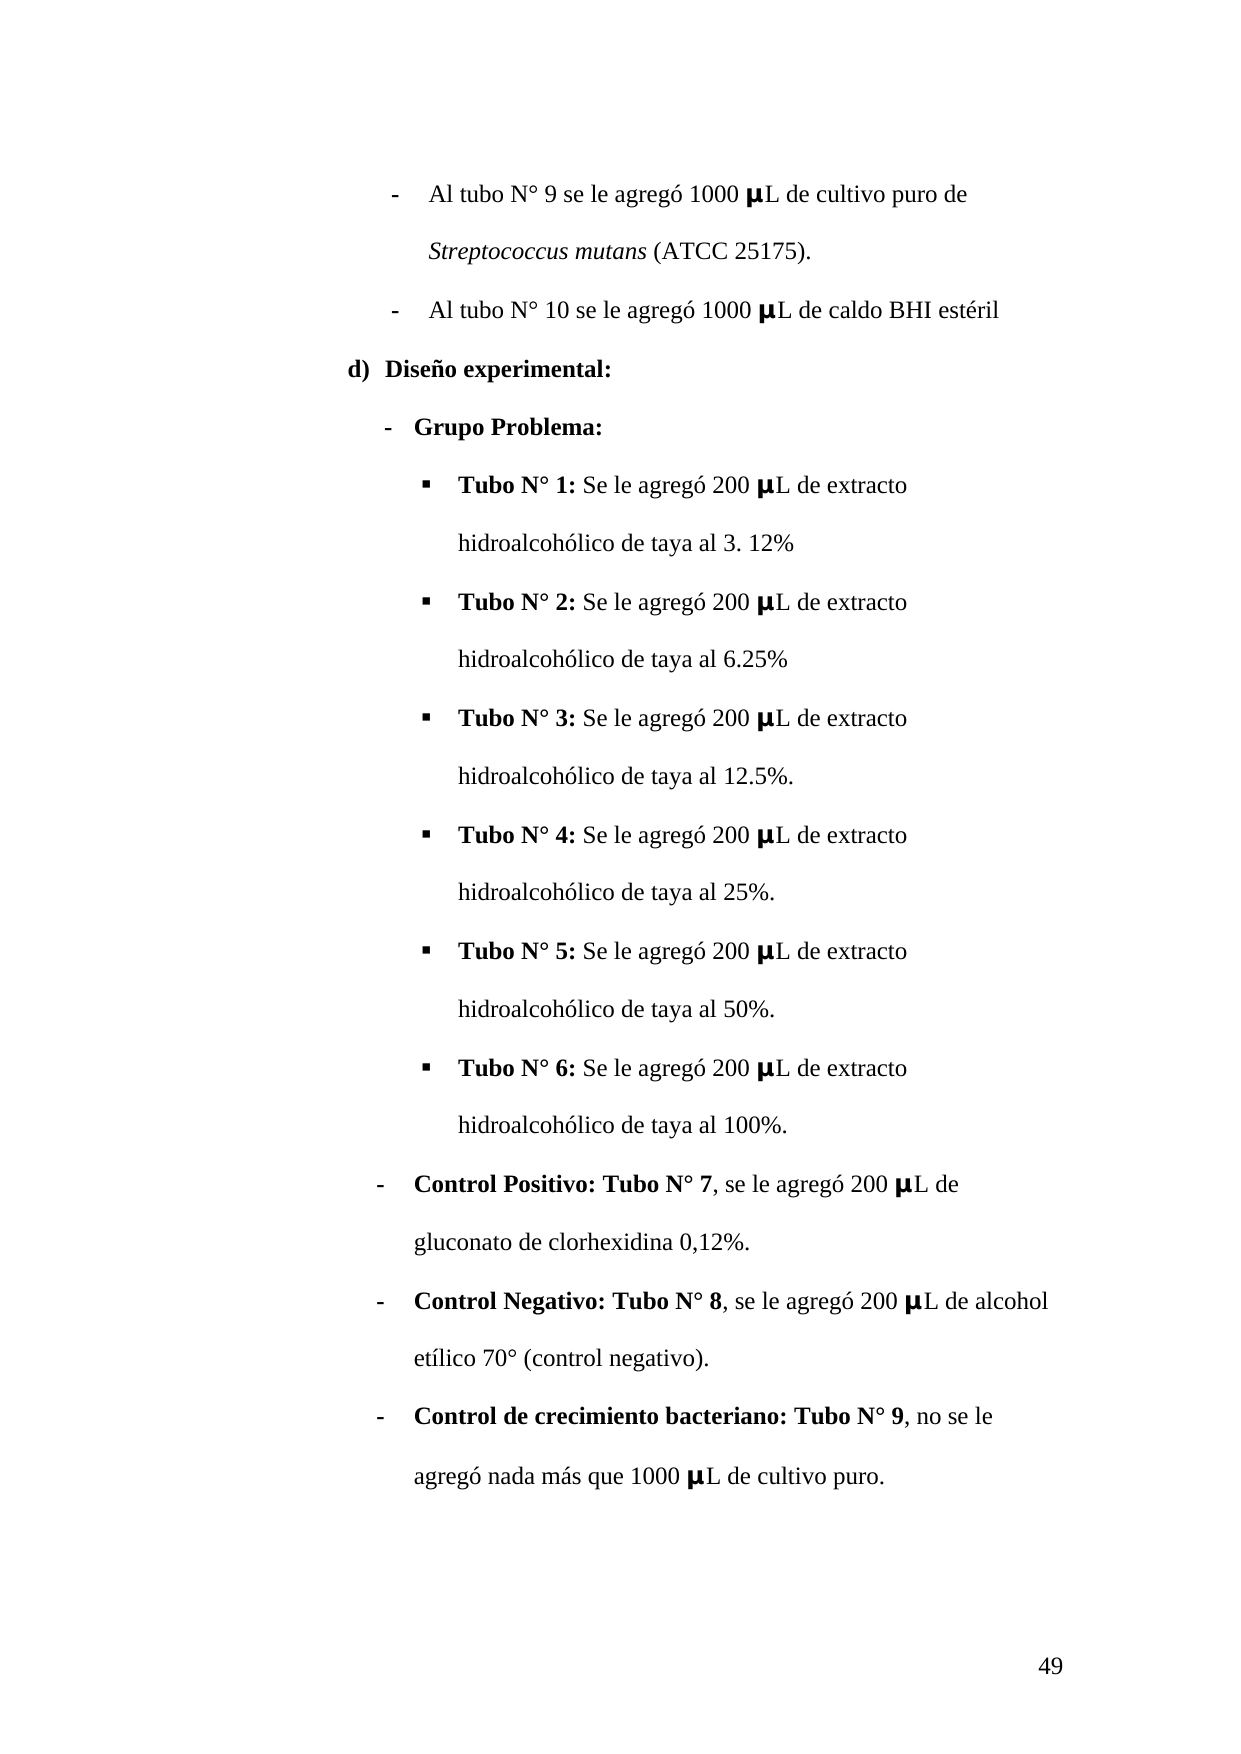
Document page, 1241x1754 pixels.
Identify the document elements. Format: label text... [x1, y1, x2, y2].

list Tubo N° 5: Se le agregó 200 𝝻L de extracto hidroalcohólico de taya al 50%. [420, 935, 1063, 1023]
list Control Negativo: Tubo N° 8, se le agregó 200 𝝻L de alcohol etílico 70° (control negativo). [376, 1284, 1063, 1372]
list Al tubo N° 9 se le agregó 1000 𝝻L de cultivo puro de Streptococcus mutans (ATCC 25175). [391, 177, 1063, 265]
list Diseño experimental: [347, 354, 1063, 383]
list Tubo N° 2: Se le agregó 200 𝝻L de extracto hidroalcohólico de taya al 6.25% [420, 586, 1063, 673]
list Tubo N° 6: Se le agregó 200 𝝻L de extracto hidroalcohólico de taya al 100%. [420, 1051, 1063, 1139]
list Tubo N° 4: Se le agregó 200 𝝻L de extracto hidroalcohólico de taya al 25%. [420, 818, 1063, 906]
list Al tubo N° 10 se le agregó 1000 𝝻L de caldo BHI estéril [391, 294, 1063, 324]
list Control de crecimiento bacteriano: Tubo N° 9, no se le agregó nada más que 1000 𝝻L de cultivo puro. [376, 1401, 1063, 1490]
list Tubo N° 3: Se le agregó 200 𝝻L de extracto hidroalcohólico de taya al 12.5%. [420, 702, 1063, 790]
list Tubo N° 1: Se le agregó 200 𝝻L de extracto hidroalcohólico de taya al 3. 12% [420, 469, 1063, 557]
list Control Positivo: Tubo N° 7, se le agregó 200 𝝻L de gluconato de clorhexidina 0,12%. [376, 1168, 1063, 1256]
list Grupo Problema: [384, 412, 1063, 440]
